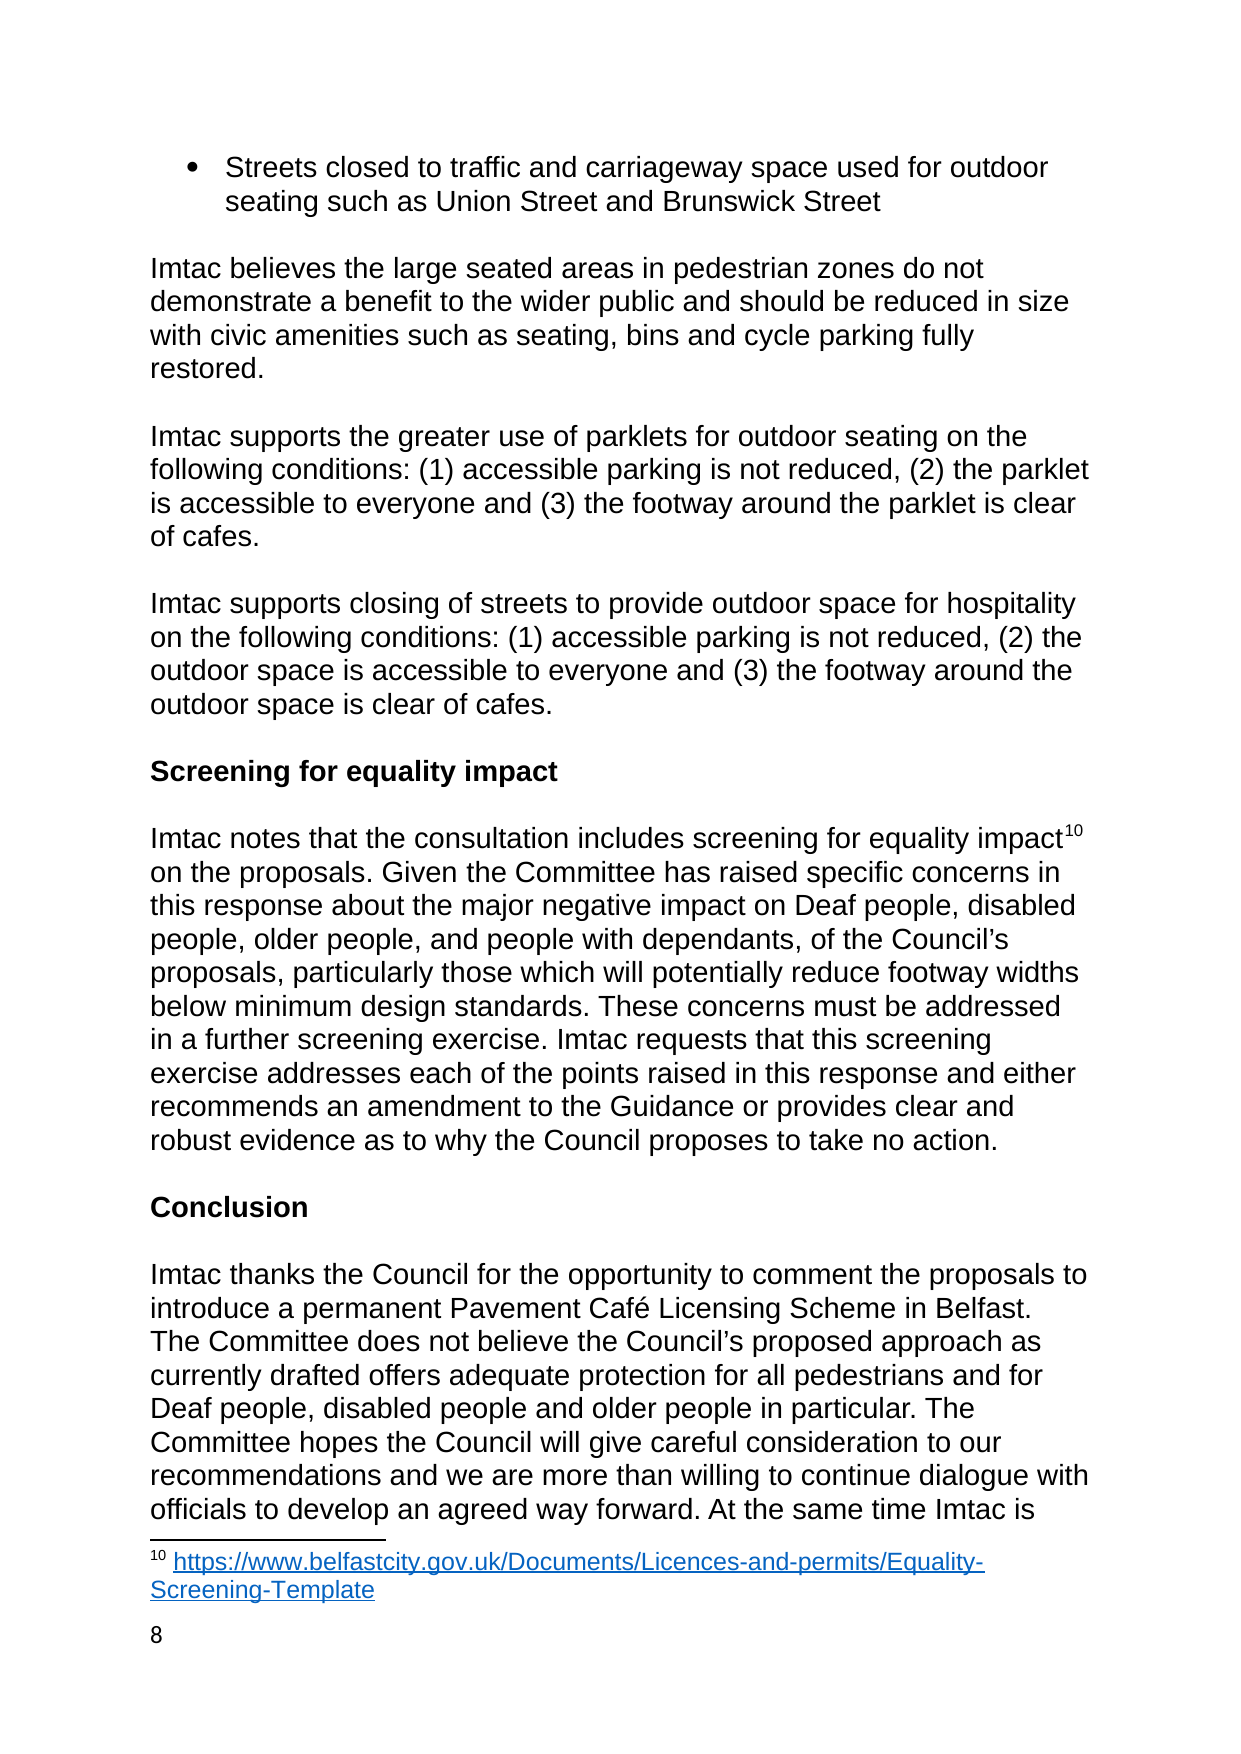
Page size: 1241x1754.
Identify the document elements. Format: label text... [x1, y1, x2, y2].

text Imtac supports closing of streets to provide outdoor space for hospitality on the following conditions: (1) accessible parking is not reduced, (2) the outdoor space is accessible to everyone and (3) the footway around the outdoor space is clear of cafes. [150, 586, 1090, 720]
list Streets closed to traffic and carriageway space used for outdoor seating such as Union Street and Brunswick Street [187, 150, 1090, 217]
text Imtac notes that the consultation includes screening for equality impact on the proposals. Given the Committee has raised specific concerns in this response about the major negative impact on Deaf people, disabled people, older people, and people with dependants, of the Council’s proposals, particularly those which will potentially reduce footway widths below minimum design standards. These concerns must be addressed in a further screening exercise. Imtac requests that this screening exercise addresses each of the points raised in this response and either recommends an amendment to the Guidance or provides clear and robust evidence as to why the Council proposes to take no action. [150, 821, 1090, 1156]
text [150, 1257, 1090, 1525]
text Imtac supports the greater use of parklets for outdoor seating on the following conditions: (1) accessible parking is not reduced, (2) the parklet is accessible to everyone and (3) the footway around the parklet is clear of cafes. [150, 418, 1090, 553]
text Conclusion [150, 1190, 1090, 1223]
text Imtac believes the large seated areas in pedestrian zones do not demonstrate a benefit to the wider public and should be reduced in size with civic amenities such as seating, bins and cycle parking fully restored. [150, 251, 1090, 385]
text Screening for equality impact [150, 754, 1090, 787]
